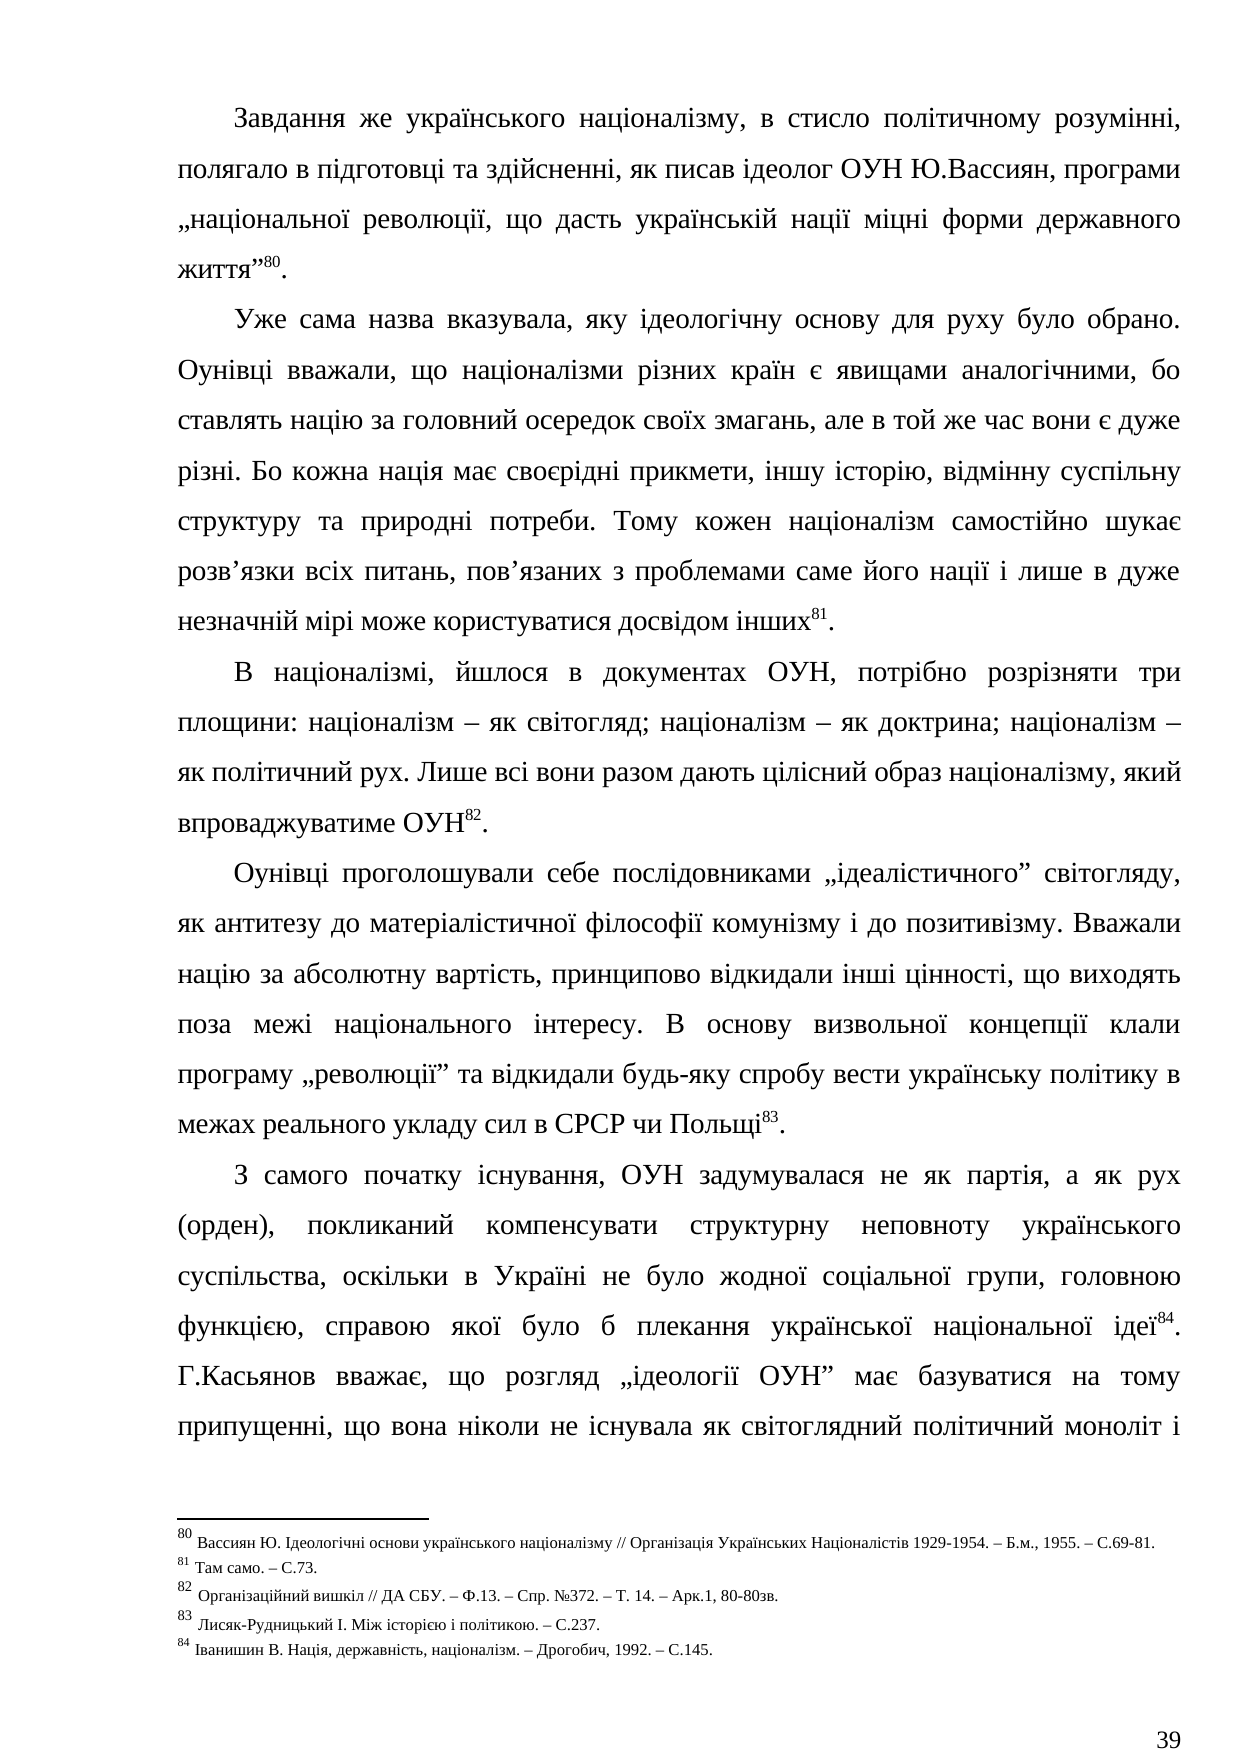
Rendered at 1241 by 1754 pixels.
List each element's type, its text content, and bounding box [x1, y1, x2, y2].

text Оунівці проголошували себе послідовниками „ідеалістичного” світогляду, як антитезу до матеріалістичної філософії комунізму і до позитивізму. Вважали націю за абсолютну вартість, принципово відкидали інші цінності, що виходять поза межі національного інтересу. В основу визвольної концепції клали програму „революції” та відкидали будь-яку спробу вести українську політику в межах реального укладу сил в СРСР чи Польщі. [177, 855, 1181, 1140]
text В націоналізмі, йшлося в документах ОУН, потрібно розрізняти три площини: націоналізм – як світогляд; націоналізм – як доктрина; націоналізм – як політичний рух. Лише всі вони разом дають цілісний образ націоналізму, який впроваджуватиме ОУН. [177, 654, 1181, 838]
text Завдання же українського націоналізму, в стисло політичному розумінні, полягало в підготовці та здійсненні, як писав ідеолог ОУН Ю.Вассиян, програми „національної революції, що дасть українській нації міцні форми державного життя”. [177, 100, 1181, 285]
text Уже сама назва вказувала, яку ідеологічну основу для руху було обрано. Оунівці вважали, що націоналізми різних країн є явищами аналогічними, бо ставлять націю за головний осередок своїх змагань, але в той же час вони є дуже різні. Бо кожна нація має своєрідні прикмети, іншу історію, відмінну суспільну структуру та природні потреби. Тому кожен націоналізм самостійно шукає розв’язки всіх питань, пов’язаних з проблемами саме його нації і лише в дуже незначній мірі може користуватися досвідом інших. [177, 302, 1181, 637]
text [177, 1157, 1181, 1442]
